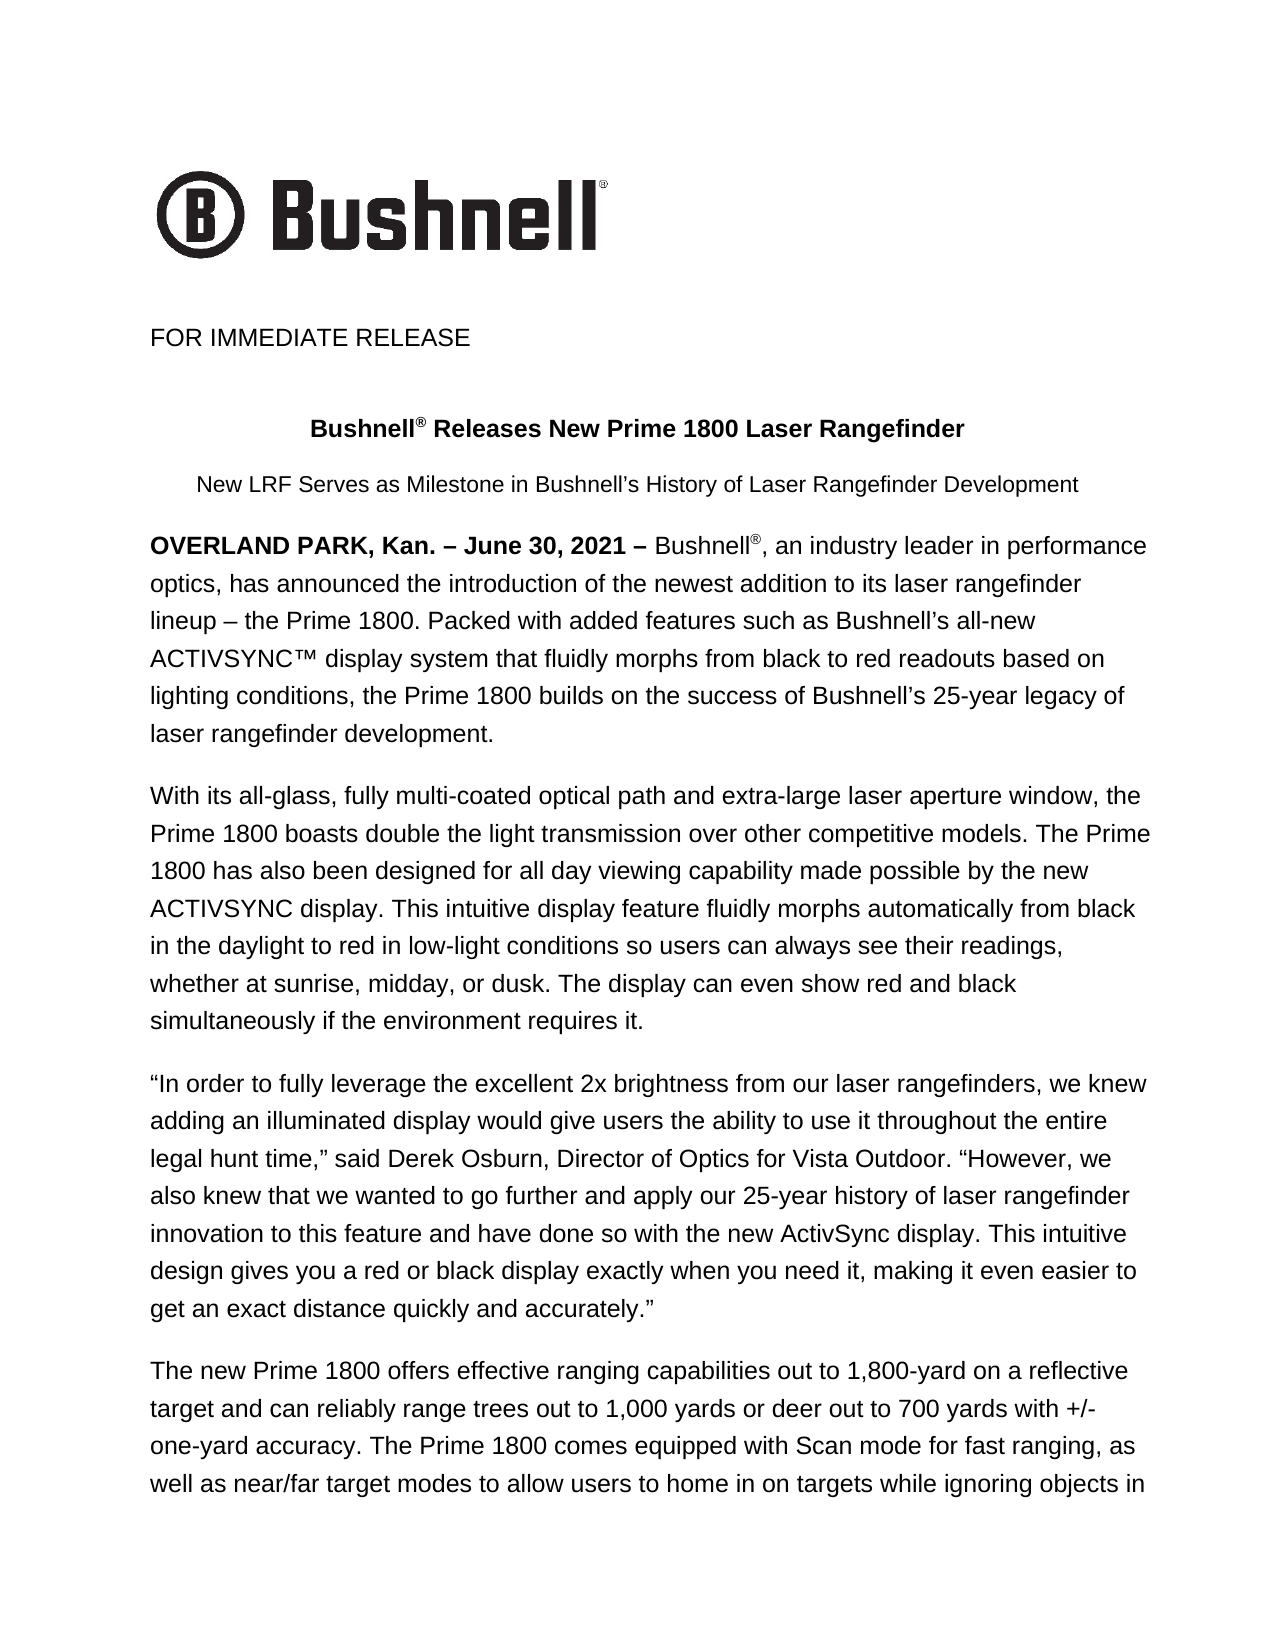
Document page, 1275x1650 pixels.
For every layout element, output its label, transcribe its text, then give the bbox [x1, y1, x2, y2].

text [150, 1347, 1153, 1497]
picture [132, 157, 632, 282]
text “In order to fully leverage the excellent 2x brightness from our laser rangefinders, we knew adding an illuminated display would give users the ability to use it throughout the entire legal hunt time,” said Derek Osburn, Director of Optics for Vista Outdoor. “However, we also knew that we wanted to go further and apply our 25-year history of laser rangefinder innovation to this feature and have done so with the new ActivSync display. This intuitive design gives you a red or black display exactly when you need it, making it even easier to get an exact distance quickly and accurately.” [150, 1060, 1153, 1322]
text FOR IMMEDIATE RELEASE [150, 322, 1125, 351]
text Bushnell® Releases New Prime 1800 Laser Rangefinder [150, 413, 1125, 442]
text With its all-glass, fully multi-coated optical path and extra-large laser aperture window, the Prime 1800 boasts double the light transmission over other competitive models. The Prime 1800 has also been designed for all day viewing capability made possible by the new ACTIVSYNC display. This intuitive display feature fluidly morphs automatically from black in the daylight to red in low-light conditions so users can always see their readings, whether at sunrise, midday, or dusk. The display can even show red and black simultaneously if the environment requires it. [150, 772, 1153, 1035]
text New LRF Serves as Milestone in Bushnell’s History of Laser Rangefinder Development [150, 471, 1125, 497]
text OVERLAND PARK, Kan. – June 30, 2021 – Bushnell®, an industry leader in performance optics, has announced the introduction of the newest addition to its laser rangefinder lineup – the Prime 1800. Packed with added features such as Bushnell’s all-new ACTIVSYNC™ display system that fluidly morphs from black to red readouts based on lighting conditions, the Prime 1800 builds on the success of Bushnell’s 25-year legacy of laser rangefinder development. [150, 522, 1153, 747]
